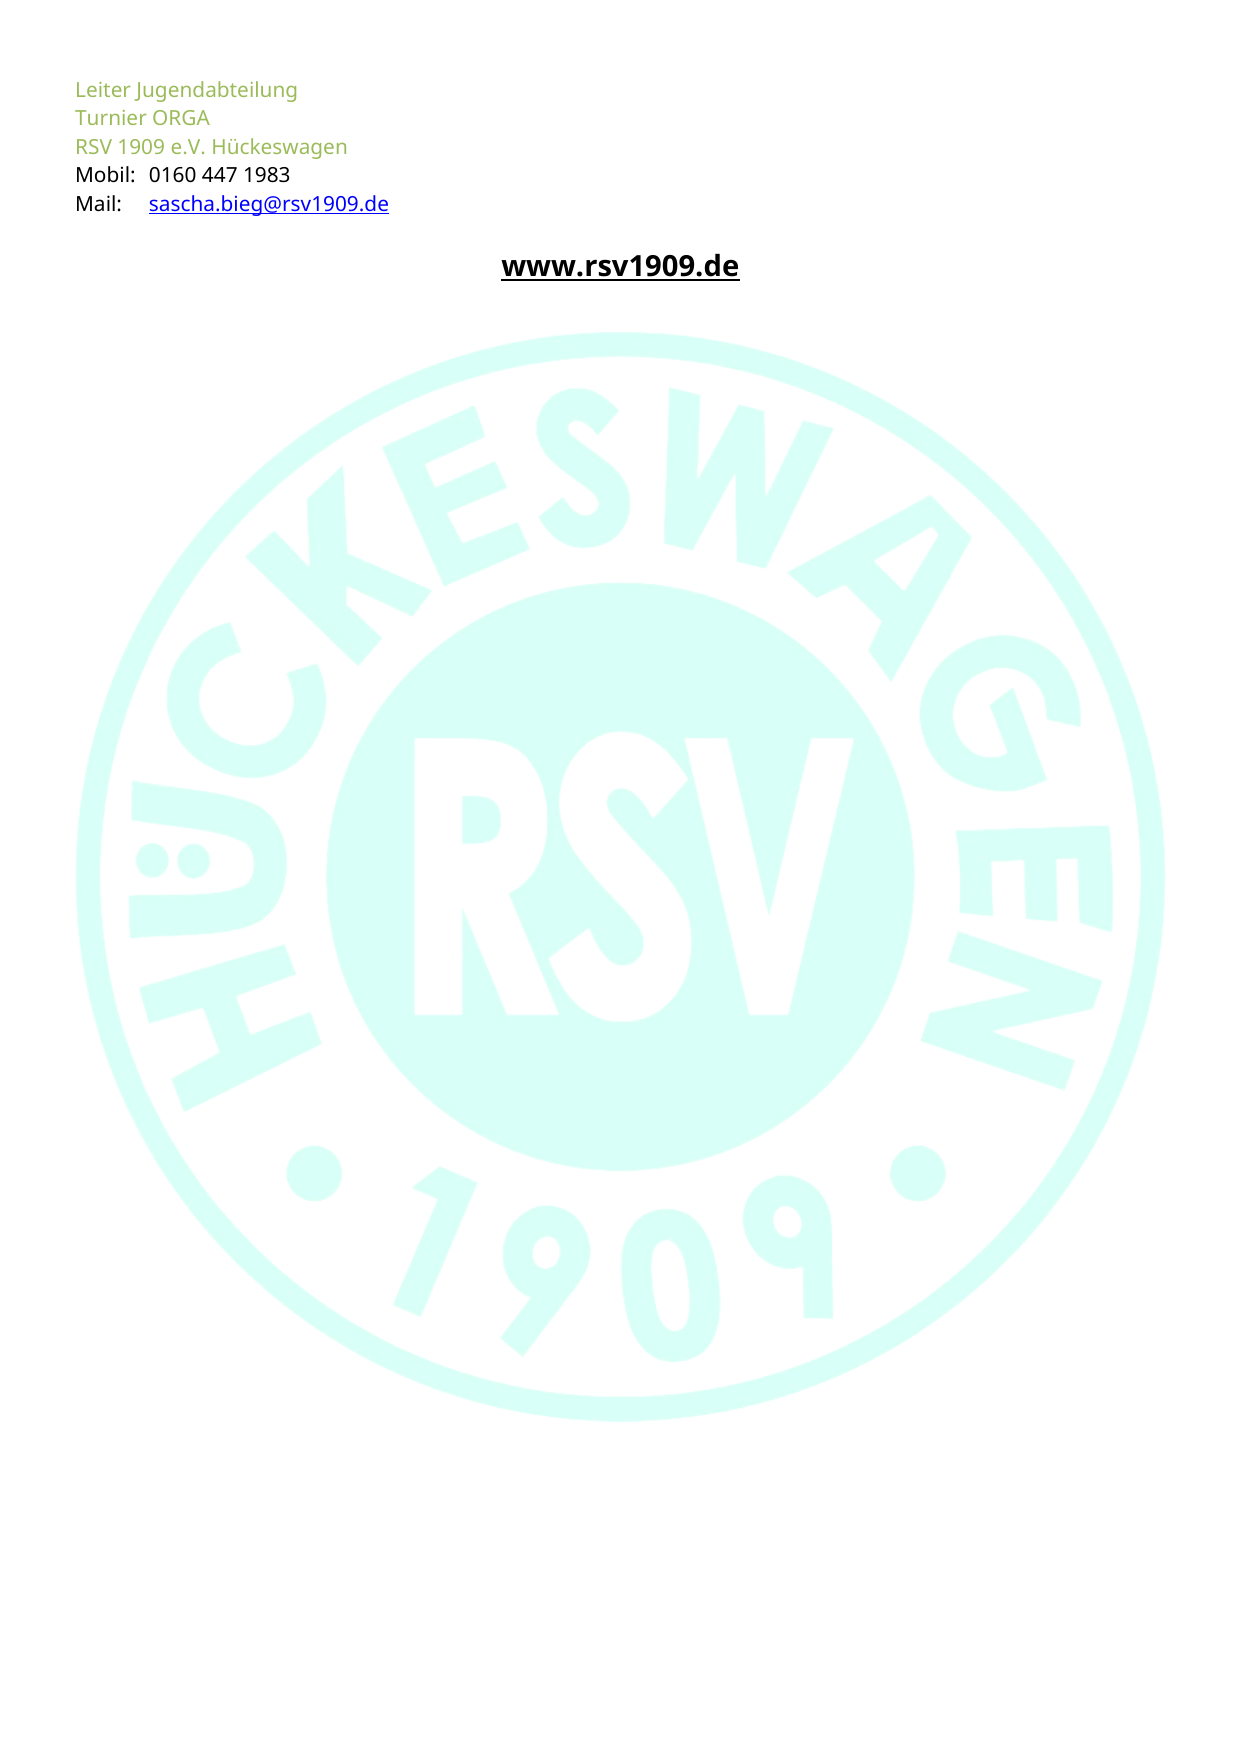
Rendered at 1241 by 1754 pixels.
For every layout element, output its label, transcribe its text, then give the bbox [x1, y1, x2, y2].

text www.rsv1909.de [75, 245, 1165, 285]
text RSV 1909 e.V. Hückeswagen [75, 132, 1165, 160]
text Leiter Jugendabteilung [75, 75, 1165, 103]
text Mobil: 0160 447 1983 [75, 160, 1165, 189]
text Mail: sascha.bieg@rsv1909.de [75, 189, 1165, 217]
text Turnier ORGA [75, 103, 1165, 132]
